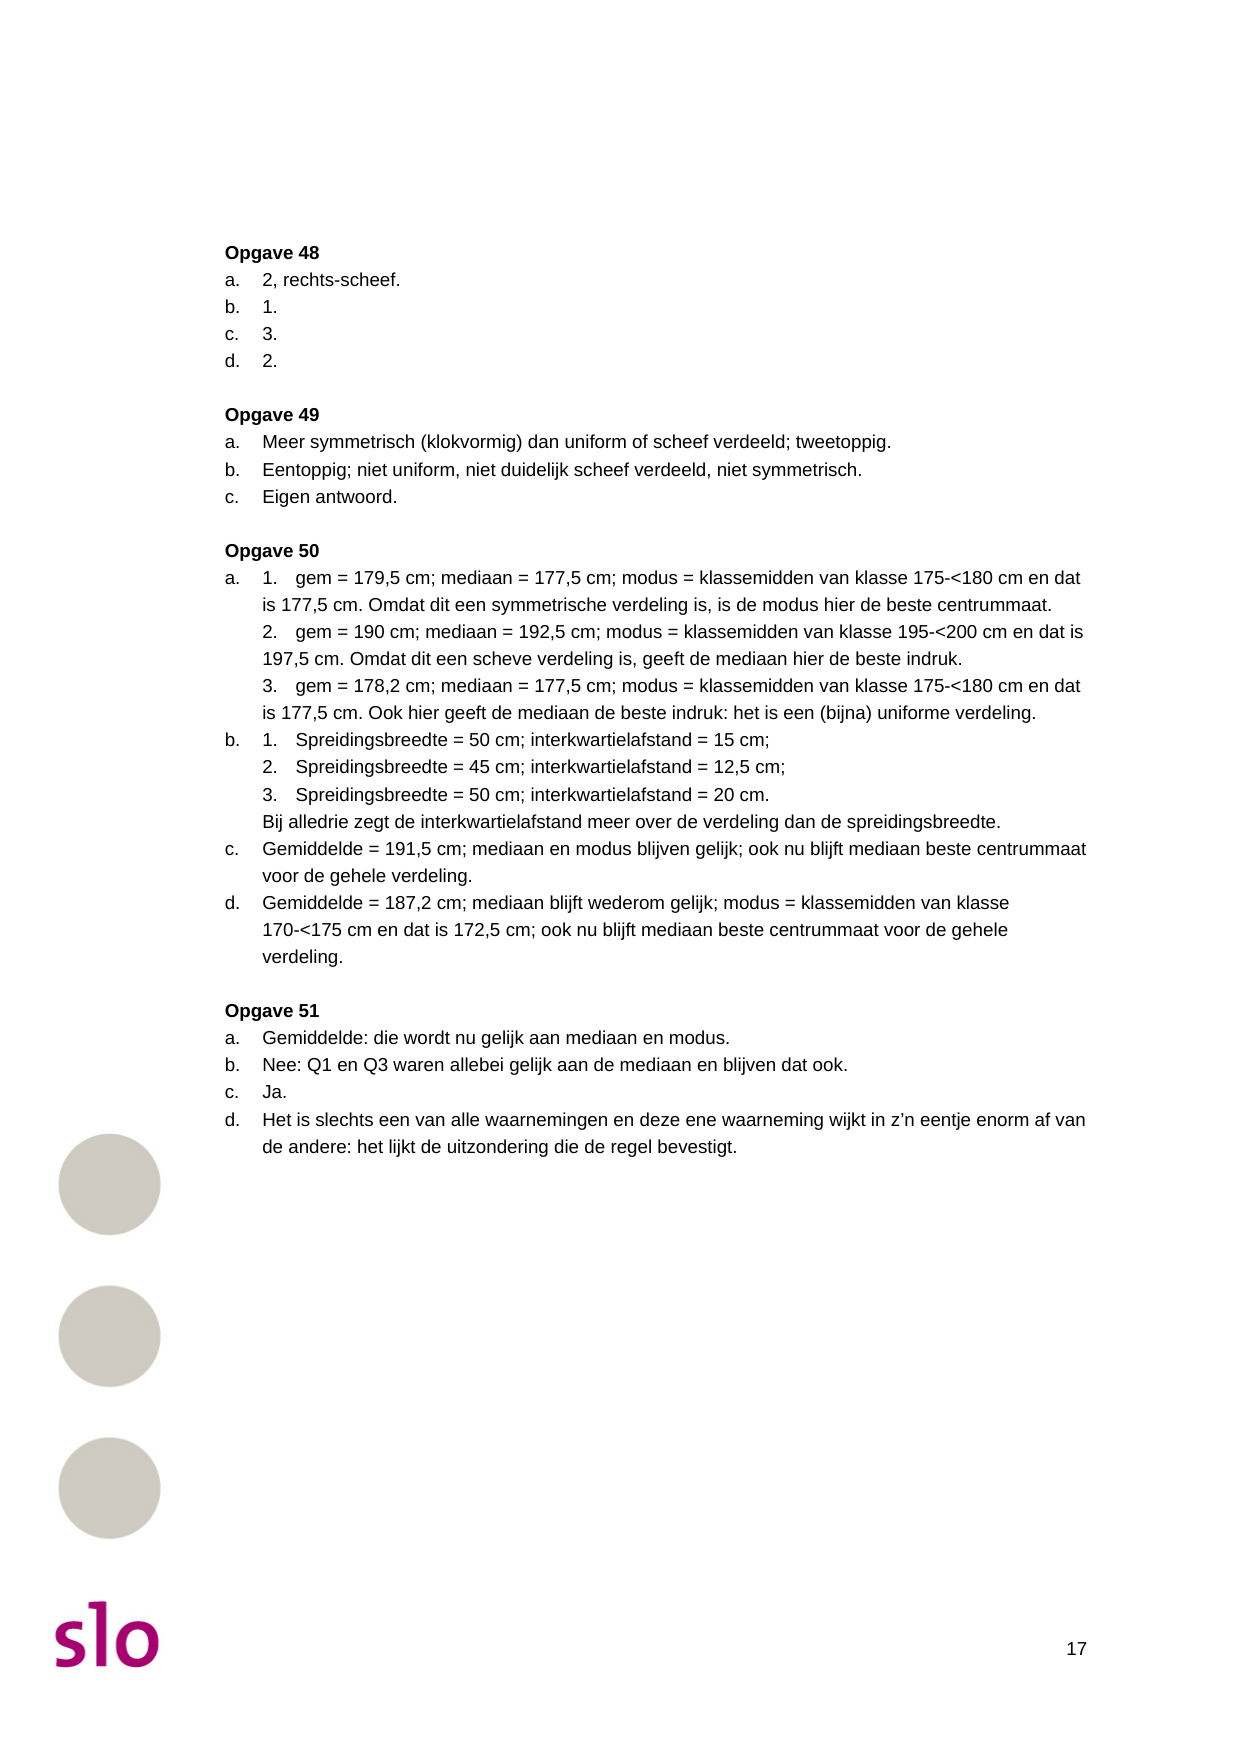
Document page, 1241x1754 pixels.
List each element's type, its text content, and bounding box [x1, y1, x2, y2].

list 3. [224, 317, 1092, 344]
list Meer symmetrisch (klokvormig) dan uniform of scheef verdeeld; tweetoppig. [224, 426, 1092, 453]
list 1. Spreidingsbreedte = 50 cm; interkwartielafstand = 15 cm; 2. Spreidingsbreedte = 45 cm; interkwartielafstand = 12,5 cm; 3. Spreidingsbreedte = 50 cm; interkwartielafstand = 20 cm. Bij alledrie zegt de interkwartielafstand meer over de verdeling dan de spreidingsbreedte. [224, 724, 1092, 832]
text Opgave 50 [224, 534, 1092, 561]
list 1. [224, 290, 1092, 317]
list Het is slechts een van alle waarnemingen en deze ene waarneming wijkt in z’n eentje enorm af van de andere: het lijkt de uitzondering die de regel bevestigt. [224, 1103, 1092, 1157]
text Opgave 51 [224, 994, 1092, 1022]
text Opgave 48 [224, 236, 1092, 263]
list Eentoppig; niet uniform, niet duidelijk scheef verdeeld, niet symmetrisch. [224, 453, 1092, 480]
picture [37, 1117, 176, 1682]
list Gemiddelde = 191,5 cm; mediaan en modus blijven gelijk; ook nu blijft mediaan beste centrummaat voor de gehele verdeling. [224, 832, 1092, 886]
text Opgave 49 [224, 399, 1092, 426]
list Ja. [224, 1076, 1092, 1103]
list 2. [224, 344, 1092, 372]
list Gemiddelde = 187,2 cm; mediaan blijft wederom gelijk; modus = klassemidden van klasse 170-<175 cm en dat is 172,5 cm; ook nu blijft mediaan beste centrummaat voor de gehele verdeling. [224, 886, 1092, 967]
list 1. gem = 179,5 cm; mediaan = 177,5 cm; modus = klassemidden van klasse 175-<180 cm en dat is 177,5 cm. Omdat dit een symmetrische verdeling is, is de modus hier de beste centrummaat. 2. gem = 190 cm; mediaan = 192,5 cm; modus = klassemidden van klasse 195-<200 cm en dat is 197,5 cm. Omdat dit een scheve verdeling is, geeft de mediaan hier de beste indruk. 3. gem = 178,2 cm; mediaan = 177,5 cm; modus = klassemidden van klasse 175-<180 cm en dat is 177,5 cm. Ook hier geeft de mediaan de beste indruk: het is een (bijna) uniforme verdeling. [224, 561, 1092, 724]
list 2, rechts-scheef. [224, 263, 1092, 290]
list Eigen antwoord. [224, 480, 1092, 507]
list Nee: Q1 en Q3 waren allebei gelijk aan de mediaan en blijven dat ook. [224, 1049, 1092, 1076]
list Gemiddelde: die wordt nu gelijk aan mediaan en modus. [224, 1022, 1092, 1049]
